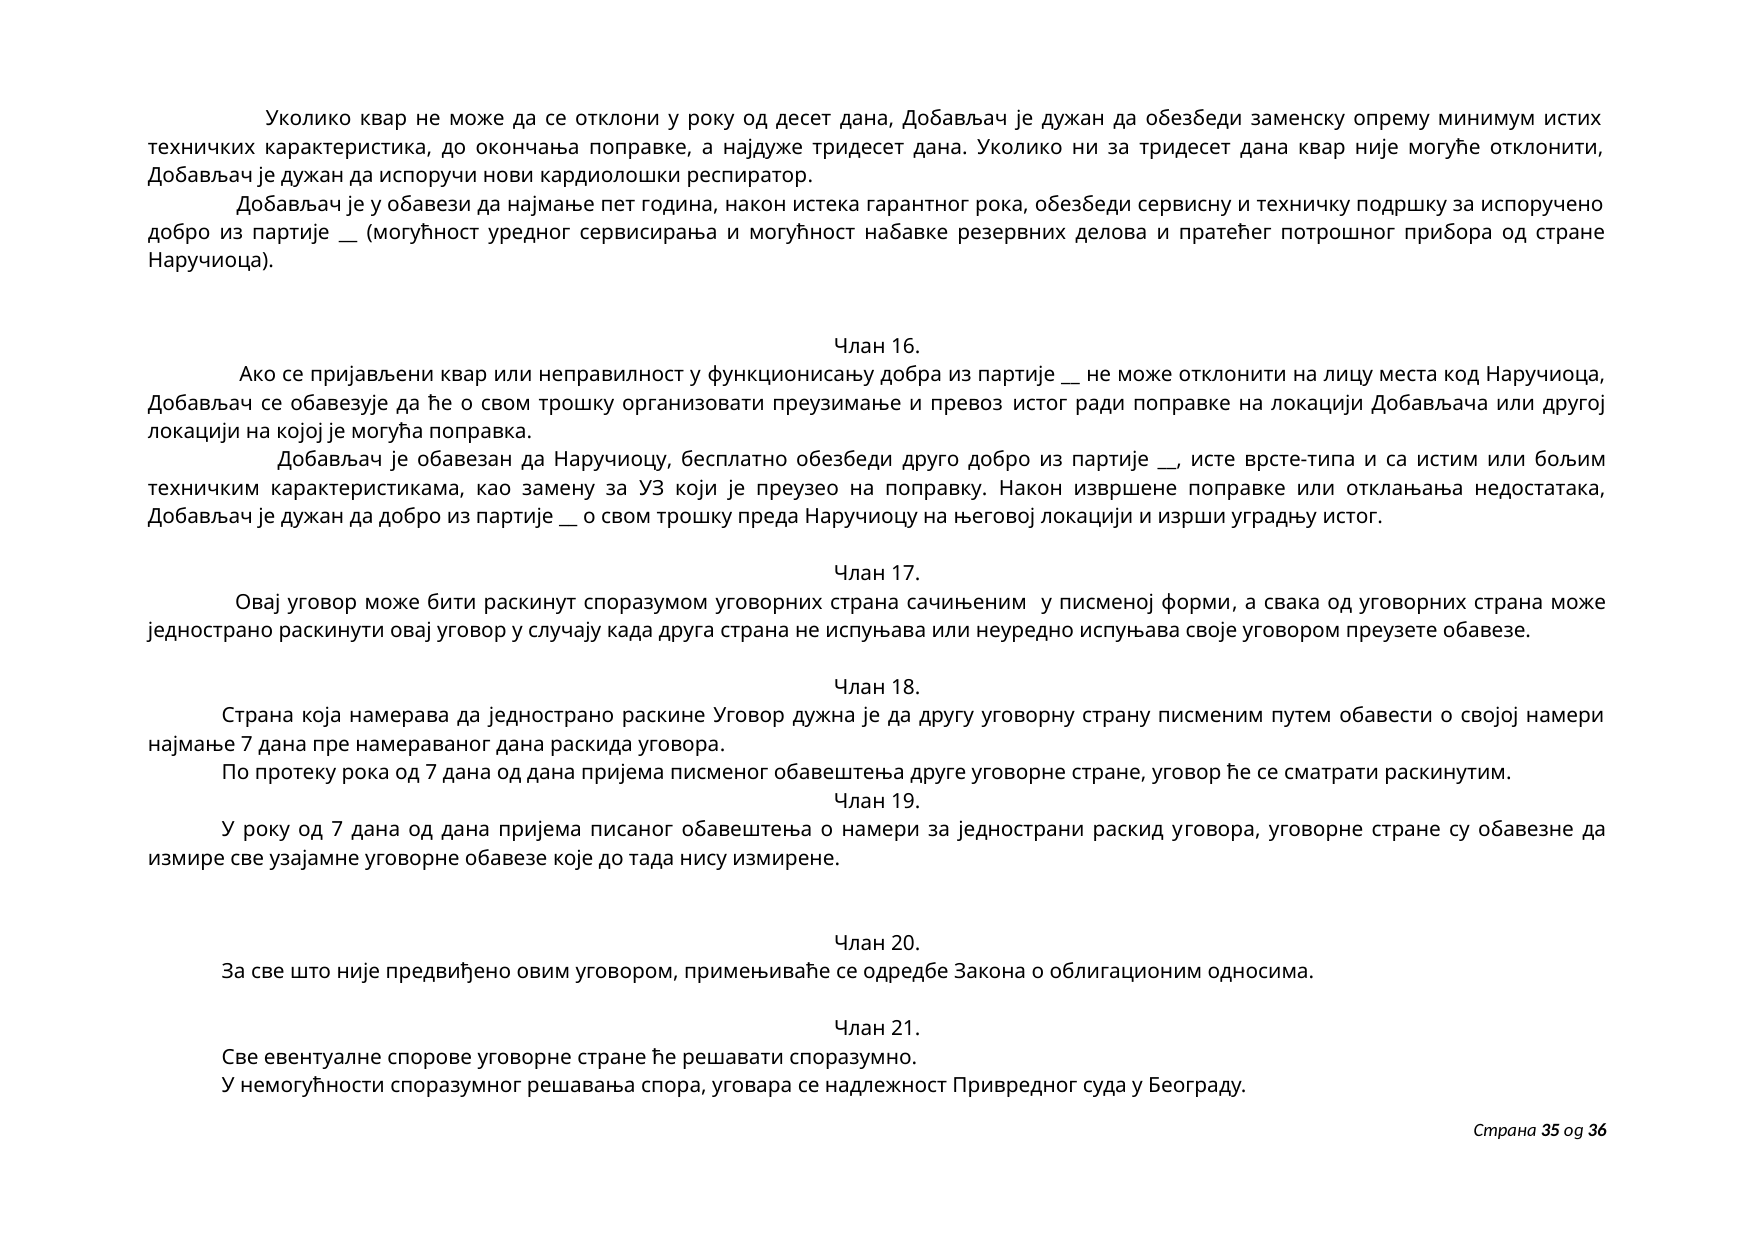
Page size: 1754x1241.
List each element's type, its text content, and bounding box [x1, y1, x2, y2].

text По протеку рока од 7 дана од дана пријема писменог обавештења друге уговорне стране, уговор ће се сматрати раскинутим. [148, 757, 1606, 786]
text Страна која намерава да једнострано раскине Уговор дужна је да другу уговорну страну писменим путем обавести о својој намери најмање 7 дана пре намераваног дана раскида уговора. [148, 701, 1606, 757]
text Овај уговор може бити раскинут споразумом уговорних страна сачињеним у писменој форми, а свака од уговорних страна може једнострано раскинути овај уговор у случају када друга страна не испуњава или неуредно испуњава своје уговором преузете обавезе. [148, 587, 1606, 644]
text Члан 16. [148, 331, 1606, 359]
text У немогућности споразумног решавања спора, уговара се надлежност Привредног суда у Београду. [148, 1070, 1606, 1099]
text У року од 7 дана од дана пријема писаног обавештења о намери за једнострани раскид уговора, уговорне стране су обавезне да измире све узајамне уговорне обавезе које до тада нису измирене. [148, 814, 1606, 871]
text Уколико квар не може да се отклони у року од десет дана, Добављач је дужан да обезбеди заменску опрему минимум истих техничких карактеристика, до окончања поправке, а најдуже тридесет дана. Уколико ни за тридесет дана квар није могуће отклонити, Добављач је дужан да испоручи нови кардиолошки респиратор. [148, 103, 1606, 189]
text Члан 19. [148, 786, 1606, 814]
text Члан 21. [148, 1013, 1606, 1042]
text Ако се пријављени квар или неправилност у функционисању добра из партије __ не може отклонити на лицу места код Наручиоца, Добављач се обавезује да ће о свом трошку организовати преузимање и превоз истог ради поправке на локацији Добављача или другој локацији на којој је могућа поправка. [148, 359, 1606, 444]
text Све евентуалне спорове уговорне стране ће решавати споразумно. [148, 1042, 1606, 1070]
text Члан 20. [148, 928, 1606, 956]
text За све што није предвиђено овим уговором, примењиваће се одредбе Закона о облигационим односима. [148, 956, 1606, 985]
text Добављач је обавезан да Наручиоцу, бесплатно обезбеди друго добро из партије __, исте врсте-типа и са истим или бољим техничким карактеристикама, као замену за УЗ који је преузео на поправку. Након извршене поправке или отклањања недостатака, Добављач је дужан да добро из партије __ о свом трошку преда Наручиоцу на његовој локацији и изрши уградњу истог. [148, 444, 1606, 530]
text Добављач је у обавези да најмање пет година, након истека гарантног рока, обезбеди сервисну и техничку подршку за испоручено добро из партије __ (могућност уредног сервисирања и могућност набавке резервних делова и пратећег потрошног прибора од стране Наручиоца). [148, 189, 1606, 274]
text Члан 17. [148, 558, 1606, 587]
text Члан 18. [148, 672, 1606, 701]
